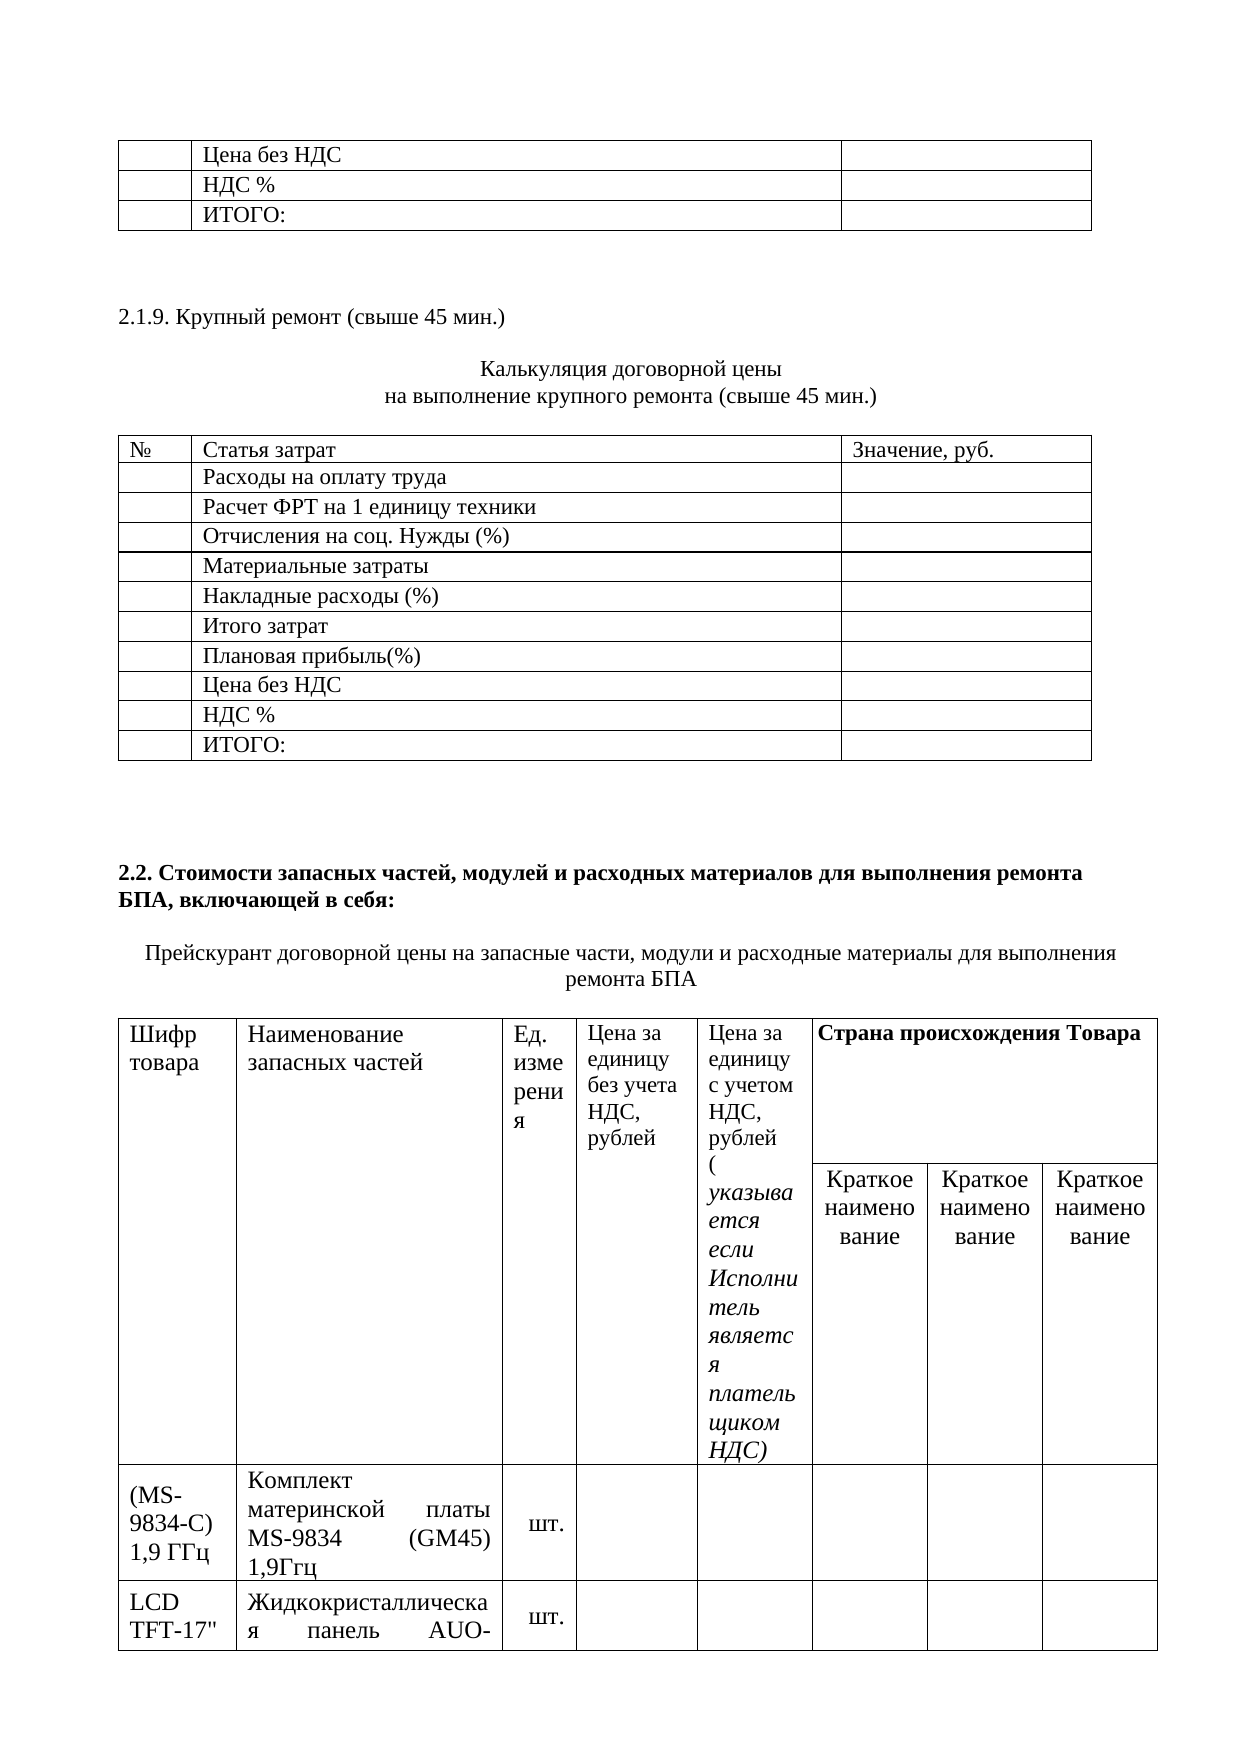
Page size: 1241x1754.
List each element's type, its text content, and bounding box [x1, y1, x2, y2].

table_cell [577, 1465, 697, 1580]
table_cell Отчисления на соц. Нужды (%) [192, 523, 841, 551]
table_cell [842, 171, 1091, 200]
table_cell [842, 553, 1091, 581]
table_cell [1043, 1581, 1157, 1649]
table_cell [119, 642, 191, 671]
table_cell [119, 493, 191, 522]
table_cell Комплект материнской платы MS-9834 (GM45) 1,9Ггц [237, 1465, 502, 1580]
table_cell НДС % [192, 701, 841, 730]
table_cell Расчет ФРТ на 1 единицу техники [192, 493, 841, 522]
table_cell [842, 582, 1091, 611]
table_cell [119, 701, 191, 730]
table_cell [813, 1581, 927, 1649]
text Прейскурант договорной цены на запасные части, модули и расходные материалы для выполнения ремонта БПА [118, 938, 1144, 991]
table_cell [842, 642, 1091, 671]
table_cell [119, 612, 191, 641]
table_cell [577, 1581, 697, 1649]
table_header Цена за единицу с учетом НДС, рублей (указывается если Исполнитель является плательщиком НДС) [698, 1019, 812, 1464]
table_cell [119, 731, 191, 760]
table_cell [842, 672, 1091, 700]
table_cell [119, 553, 191, 581]
table_cell [1043, 1465, 1157, 1580]
table_cell Плановая прибыль(%) [192, 642, 841, 671]
table_cell шт. [503, 1465, 576, 1580]
table_cell Краткое наименование [813, 1164, 927, 1464]
table_cell [119, 463, 191, 492]
table_header Значение, руб. [842, 436, 1091, 462]
table_cell [842, 523, 1091, 551]
table_cell [842, 701, 1091, 730]
table_cell НДС % [192, 171, 841, 200]
table_cell [698, 1581, 812, 1649]
table_cell ИТОГО: [192, 201, 841, 229]
table_cell [842, 493, 1091, 522]
table_cell Накладные расходы (%) [192, 582, 841, 611]
table_cell [119, 201, 191, 229]
table_cell [813, 1465, 927, 1580]
table_cell [119, 672, 191, 700]
table_cell шт. [503, 1581, 576, 1649]
table_header Ед. измерения [503, 1019, 576, 1464]
table_cell [119, 171, 191, 200]
table_header № [119, 436, 191, 462]
table_cell Цена без НДС [192, 672, 841, 700]
table_cell [928, 1465, 1042, 1580]
table_cell [119, 141, 191, 170]
table_cell [842, 731, 1091, 760]
table_cell [928, 1581, 1042, 1649]
table_cell [842, 141, 1091, 170]
table_cell ИТОГО: [192, 731, 841, 760]
text на выполнение крупного ремонта (свыше 45 мин.) [118, 382, 1144, 408]
table_cell Краткое наименование [928, 1164, 1042, 1464]
table_cell [842, 201, 1091, 229]
table_cell [842, 463, 1091, 492]
text 2.1.9. Крупный ремонт (свыше 45 мин.) [118, 303, 1144, 329]
table_cell Итого затрат [192, 612, 841, 641]
table_header Цена за единицу без учета НДС, рублей [577, 1019, 697, 1464]
table_cell LCD TFT-17" [119, 1581, 236, 1649]
table_cell [119, 582, 191, 611]
table_cell [842, 612, 1091, 641]
table_header Шифр товара [119, 1019, 236, 1464]
table_cell Расходы на оплату труда [192, 463, 841, 492]
table_cell Материальные затраты [192, 553, 841, 581]
table_cell [119, 523, 191, 551]
text 2.2. Стоимости запасных частей, модулей и расходных материалов для выполнения ремонта БПА, включающей в себя: [118, 859, 1144, 912]
table_header Наименование запасных частей [237, 1019, 502, 1464]
table_cell (MS-9834-C) 1,9 ГГц [119, 1465, 236, 1580]
table_cell Краткое наименование [1043, 1164, 1157, 1464]
text Калькуляция договорной цены [118, 356, 1144, 382]
table_cell [698, 1465, 812, 1580]
table_cell Цена без НДС [192, 141, 841, 170]
table_header Статья затрат [192, 436, 841, 462]
table_header Страна происхождения Товара [813, 1019, 1157, 1163]
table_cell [237, 1581, 502, 1649]
